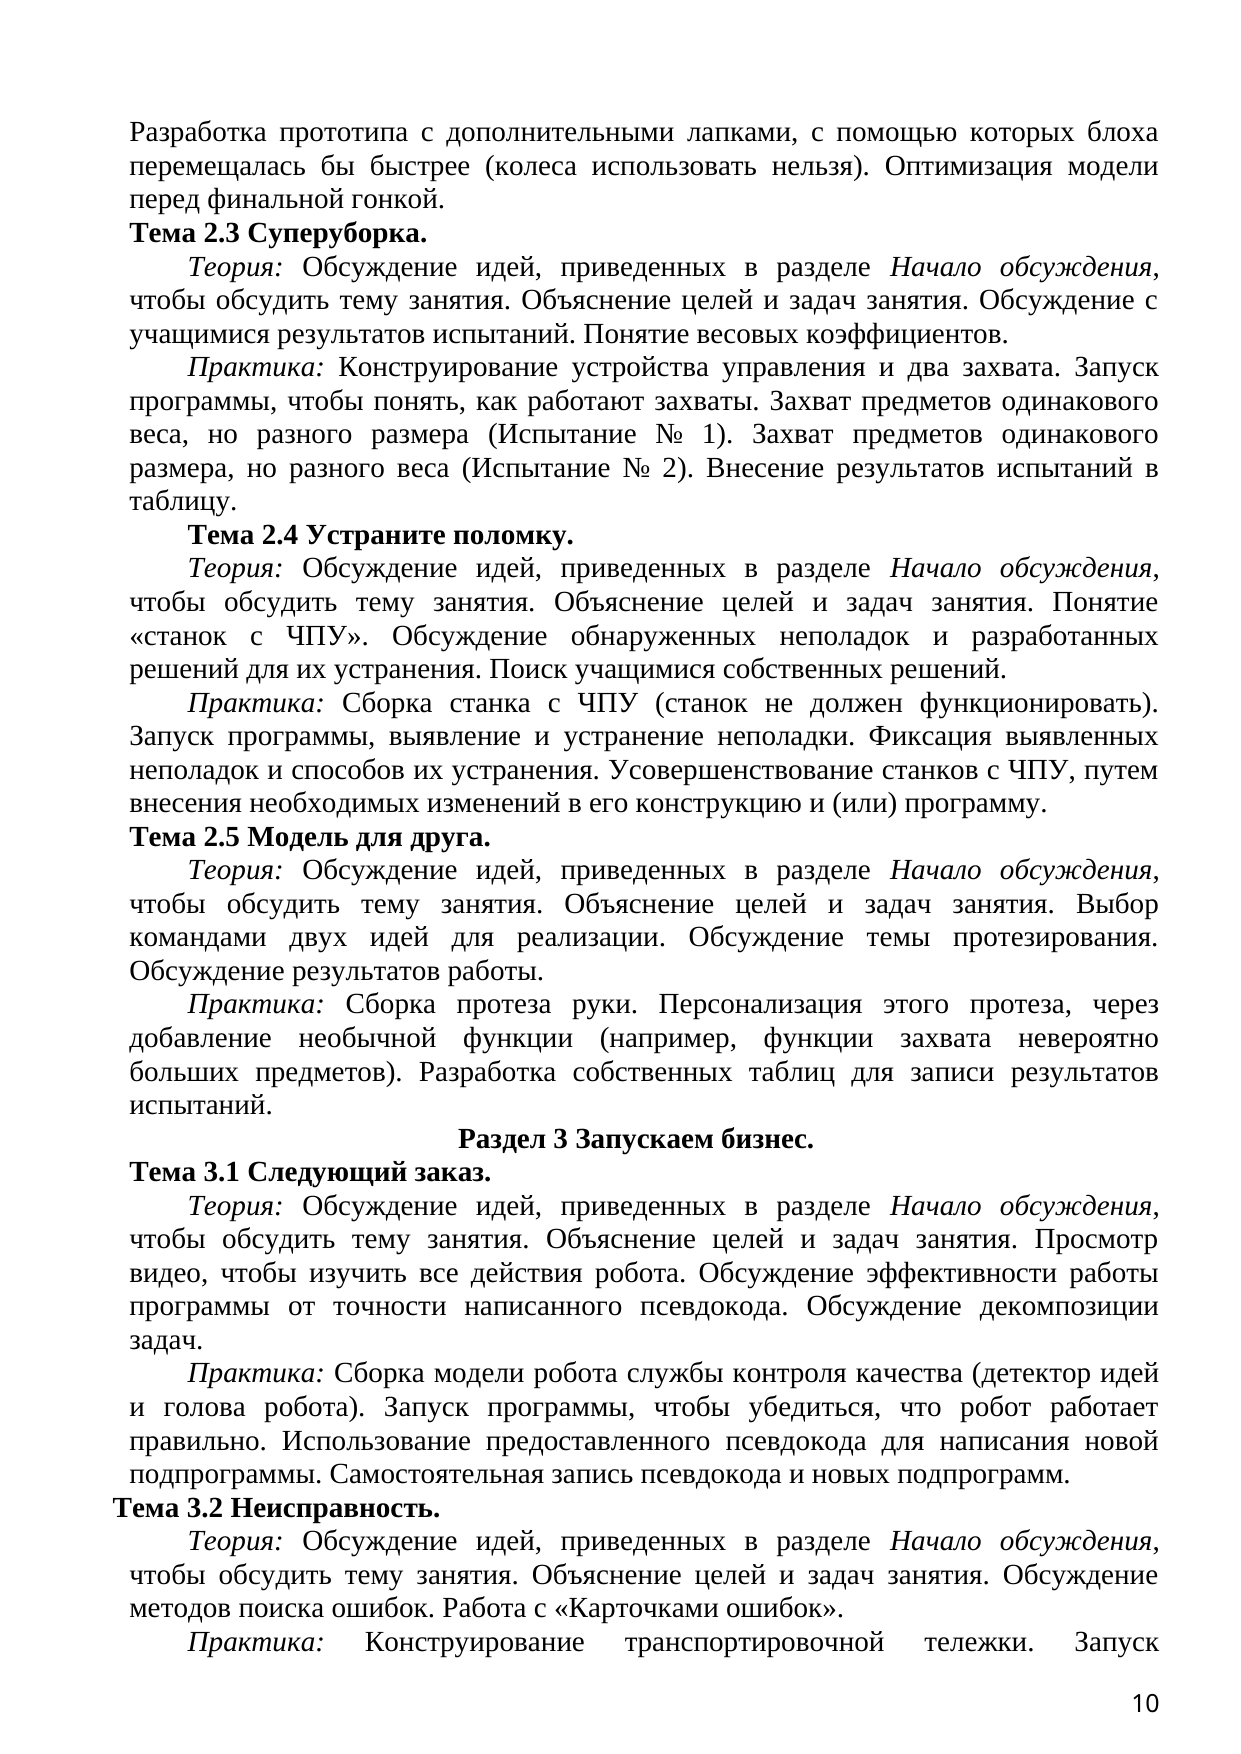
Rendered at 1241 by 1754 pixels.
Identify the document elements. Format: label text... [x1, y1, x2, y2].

text Теория: Обсуждение идей, приведенных в разделе Начало обсуждения, чтобы обсудить тему занятия. Объяснение целей и задач занятия. Понятие «станок с ЧПУ». Обсуждение обнаруженных неполадок и разработанных решений для их устранения. Поиск учащимися собственных решений. [129, 551, 1159, 685]
text Практика: Сборка протеза руки. Персонализация этого протеза, через добавление необычной функции (например, функции захвата невероятно больших предметов). Разработка собственных таблиц для записи результатов испытаний. [129, 987, 1159, 1121]
text Тема 3.1 Следующий заказ. [112, 1154, 1159, 1188]
text Практика: Сборка станка с ЧПУ (станок не должен функционировать). Запуск программы, выявление и устранение неполадки. Фиксация выявленных неполадок и способов их устранения. Усовершенствование станков с ЧПУ, путем внесения необходимых изменений в его конструкцию и (или) программу. [129, 685, 1159, 819]
text Практика: Конструирование устройства управления и два захвата. Запуск программы, чтобы понять, как работают захваты. Захват предметов одинакового веса, но разного размера (Испытание № 1). Захват предметов одинакового размера, но разного веса (Испытание № 2). Внесение результатов испытаний в таблицу. [129, 349, 1159, 517]
text Тема 2.5 Модель для друга. [112, 819, 1159, 852]
text Теория: Обсуждение идей, приведенных в разделе Начало обсуждения, чтобы обсудить тему занятия. Объяснение целей и задач занятия. Обсуждение методов поиска ошибок. Работа с «Карточками ошибок». [129, 1523, 1159, 1624]
text Раздел 3 Запускаем бизнес. [112, 1121, 1159, 1154]
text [129, 114, 1159, 215]
text Тема 3.2 Неисправность. [112, 1490, 1159, 1523]
text Теория: Обсуждение идей, приведенных в разделе Начало обсуждения, чтобы обсудить тему занятия. Объяснение целей и задач занятия. Обсуждение с учащимися результатов испытаний. Понятие весовых коэффициентов. [129, 249, 1159, 349]
text Теория: Обсуждение идей, приведенных в разделе Начало обсуждения, чтобы обсудить тему занятия. Объяснение целей и задач занятия. Выбор командами двух идей для реализации. Обсуждение темы протезирования. Обсуждение результатов работы. [129, 852, 1159, 987]
text Практика: Сборка модели робота службы контроля качества (детектор идей и голова робота). Запуск программы, чтобы убедиться, что робот работает правильно. Использование предоставленного псевдокода для написания новой подпрограммы. Самостоятельная запись псевдокода и новых подпрограмм. [129, 1356, 1159, 1490]
text Тема 2.4 Устраните поломку. [129, 517, 1159, 551]
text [129, 1624, 1159, 1657]
text Теория: Обсуждение идей, приведенных в разделе Начало обсуждения, чтобы обсудить тему занятия. Объяснение целей и задач занятия. Просмотр видео, чтобы изучить все действия робота. Обсуждение эффективности работы программы от точности написанного псевдокода. Обсуждение декомпозиции задач. [129, 1188, 1159, 1356]
text Тема 2.3 Суперуборка. [112, 215, 1159, 249]
